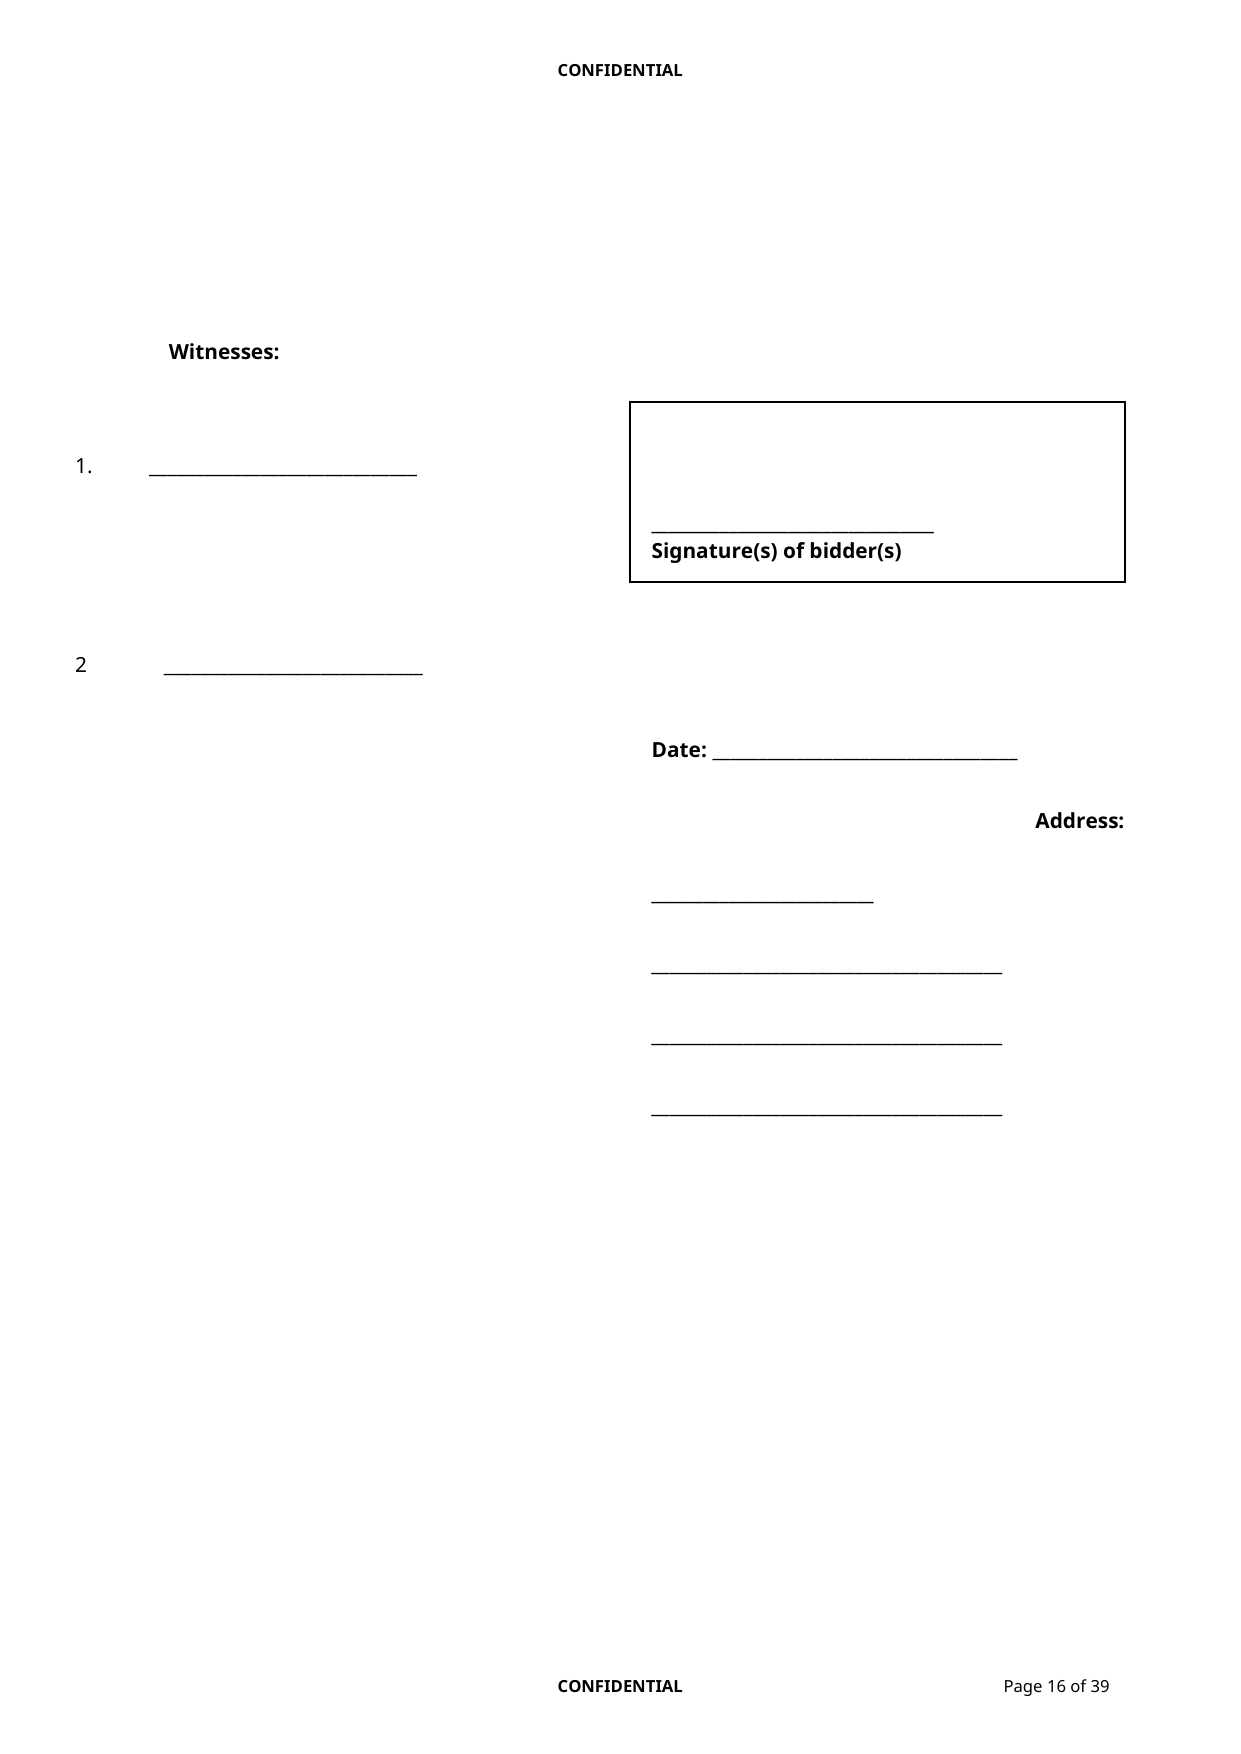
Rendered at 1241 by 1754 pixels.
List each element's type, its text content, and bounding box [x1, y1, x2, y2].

text ______________________________________ [651, 949, 1165, 977]
text Address: __________________________ [651, 807, 1165, 906]
text _________________________________ [75, 508, 1167, 536]
text Signature(s) of bidder(s) [75, 536, 1088, 565]
text Witnesses: [169, 337, 1088, 366]
text Date: _________________________________ [75, 736, 1167, 764]
list _____________________________ [75, 451, 1088, 479]
text ______________________________________ [651, 1020, 1165, 1048]
list ____________________________ [75, 650, 1088, 679]
text ______________________________________ [651, 1091, 1165, 1119]
